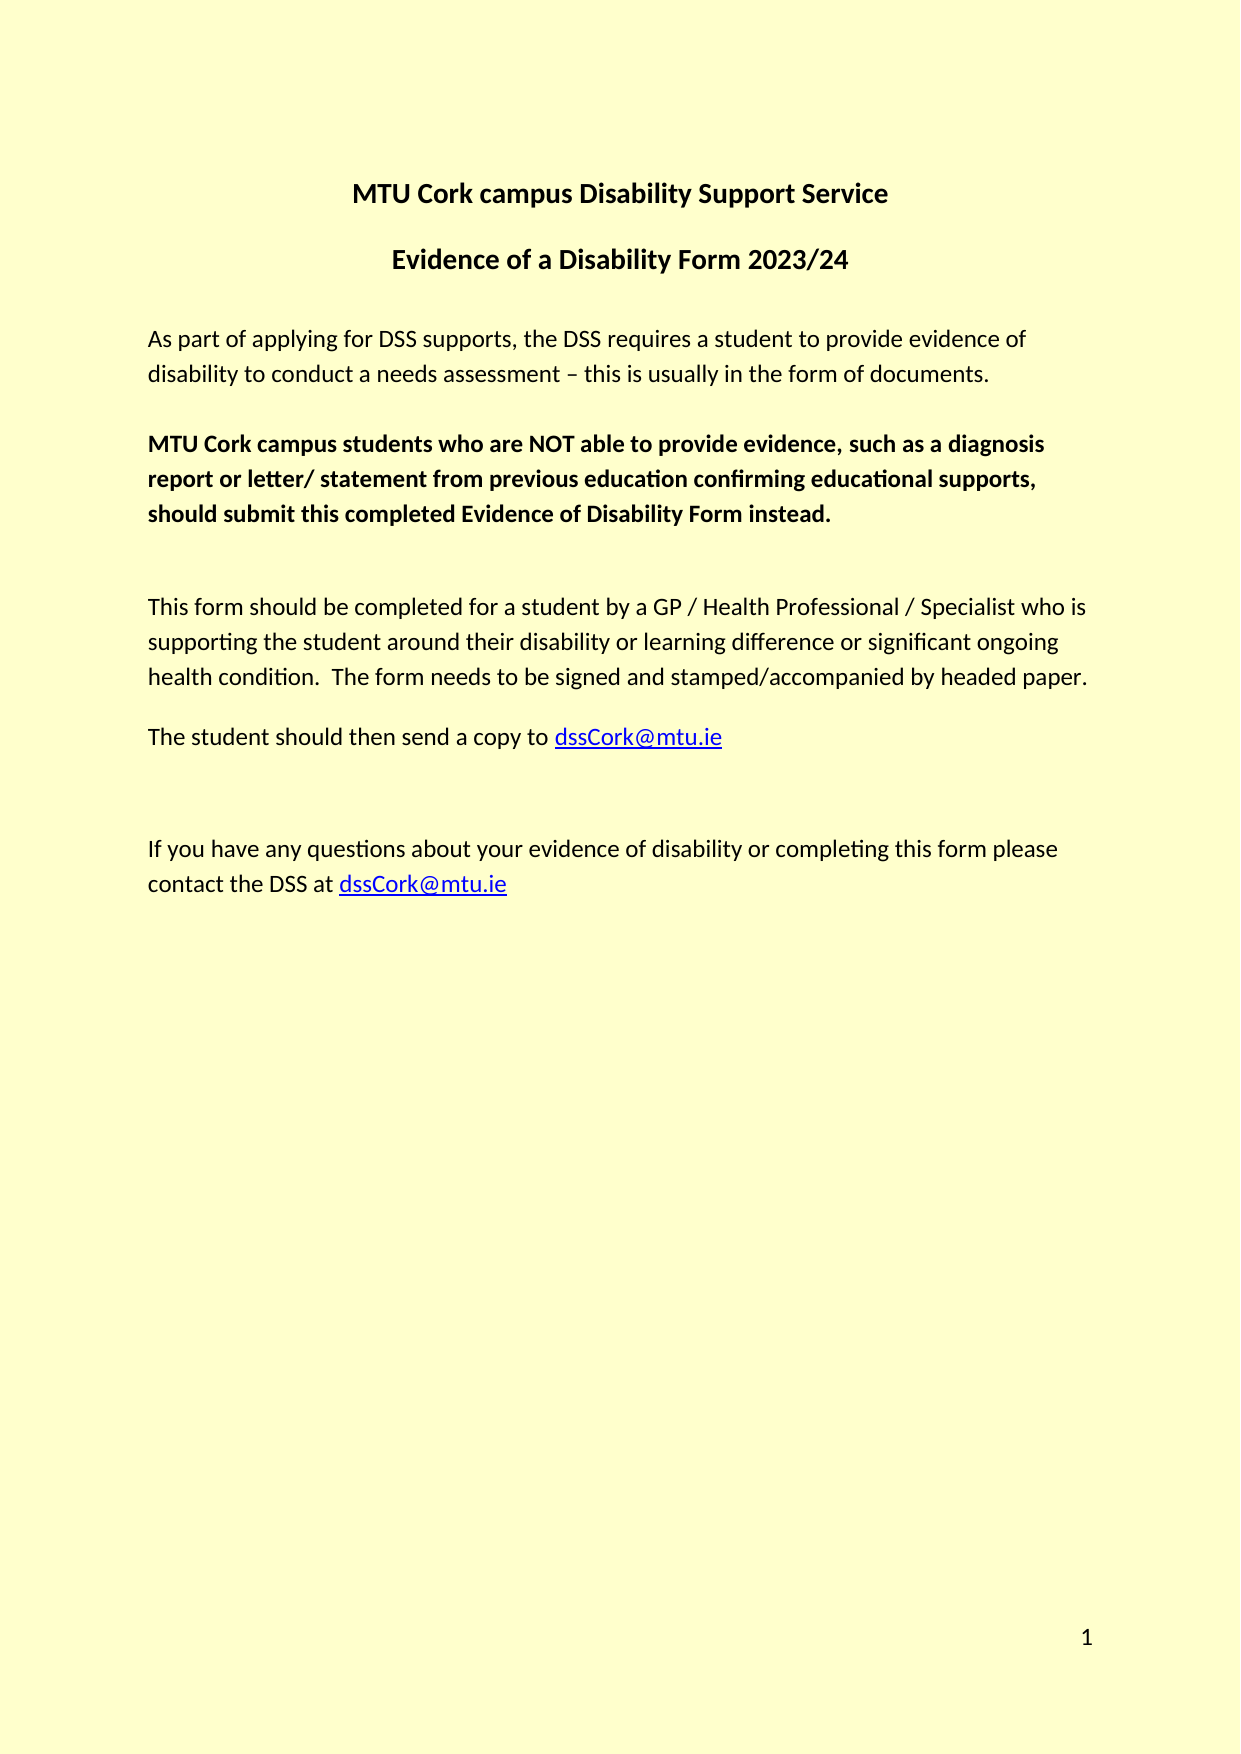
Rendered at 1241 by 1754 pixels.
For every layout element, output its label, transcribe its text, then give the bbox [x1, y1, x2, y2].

subtitle MTU Cork campus Disability Support Service [148, 175, 1093, 211]
text As part of applying for DSS supports, the DSS requires a student to provide evidence of disability to conduct a needs assessment – this is usually in the form of documents. [148, 323, 1093, 389]
subtitle Evidence of a Disability Form 2023/24 [148, 241, 1093, 277]
text MTU Cork campus students who are NOT able to provide evidence, such as a diagnosis report or letter/ statement from previous education confirming educational supports, should submit this completed Evidence of Disability Form instead. [148, 428, 1093, 529]
text If you have any questions about your evidence of disability or completing this form please contact the DSS at dssCork@mtu.ie [148, 833, 1093, 899]
subtitle The student should then send a copy to dssCork@mtu.ie [148, 721, 1093, 752]
subtitle This form should be completed for a student by a GP / Health Professional / Specialist who is supporting the student around their disability or learning difference or significant ongoing health condition. The form needs to be signed and stamped/accompanied by headed paper. [148, 591, 1093, 692]
